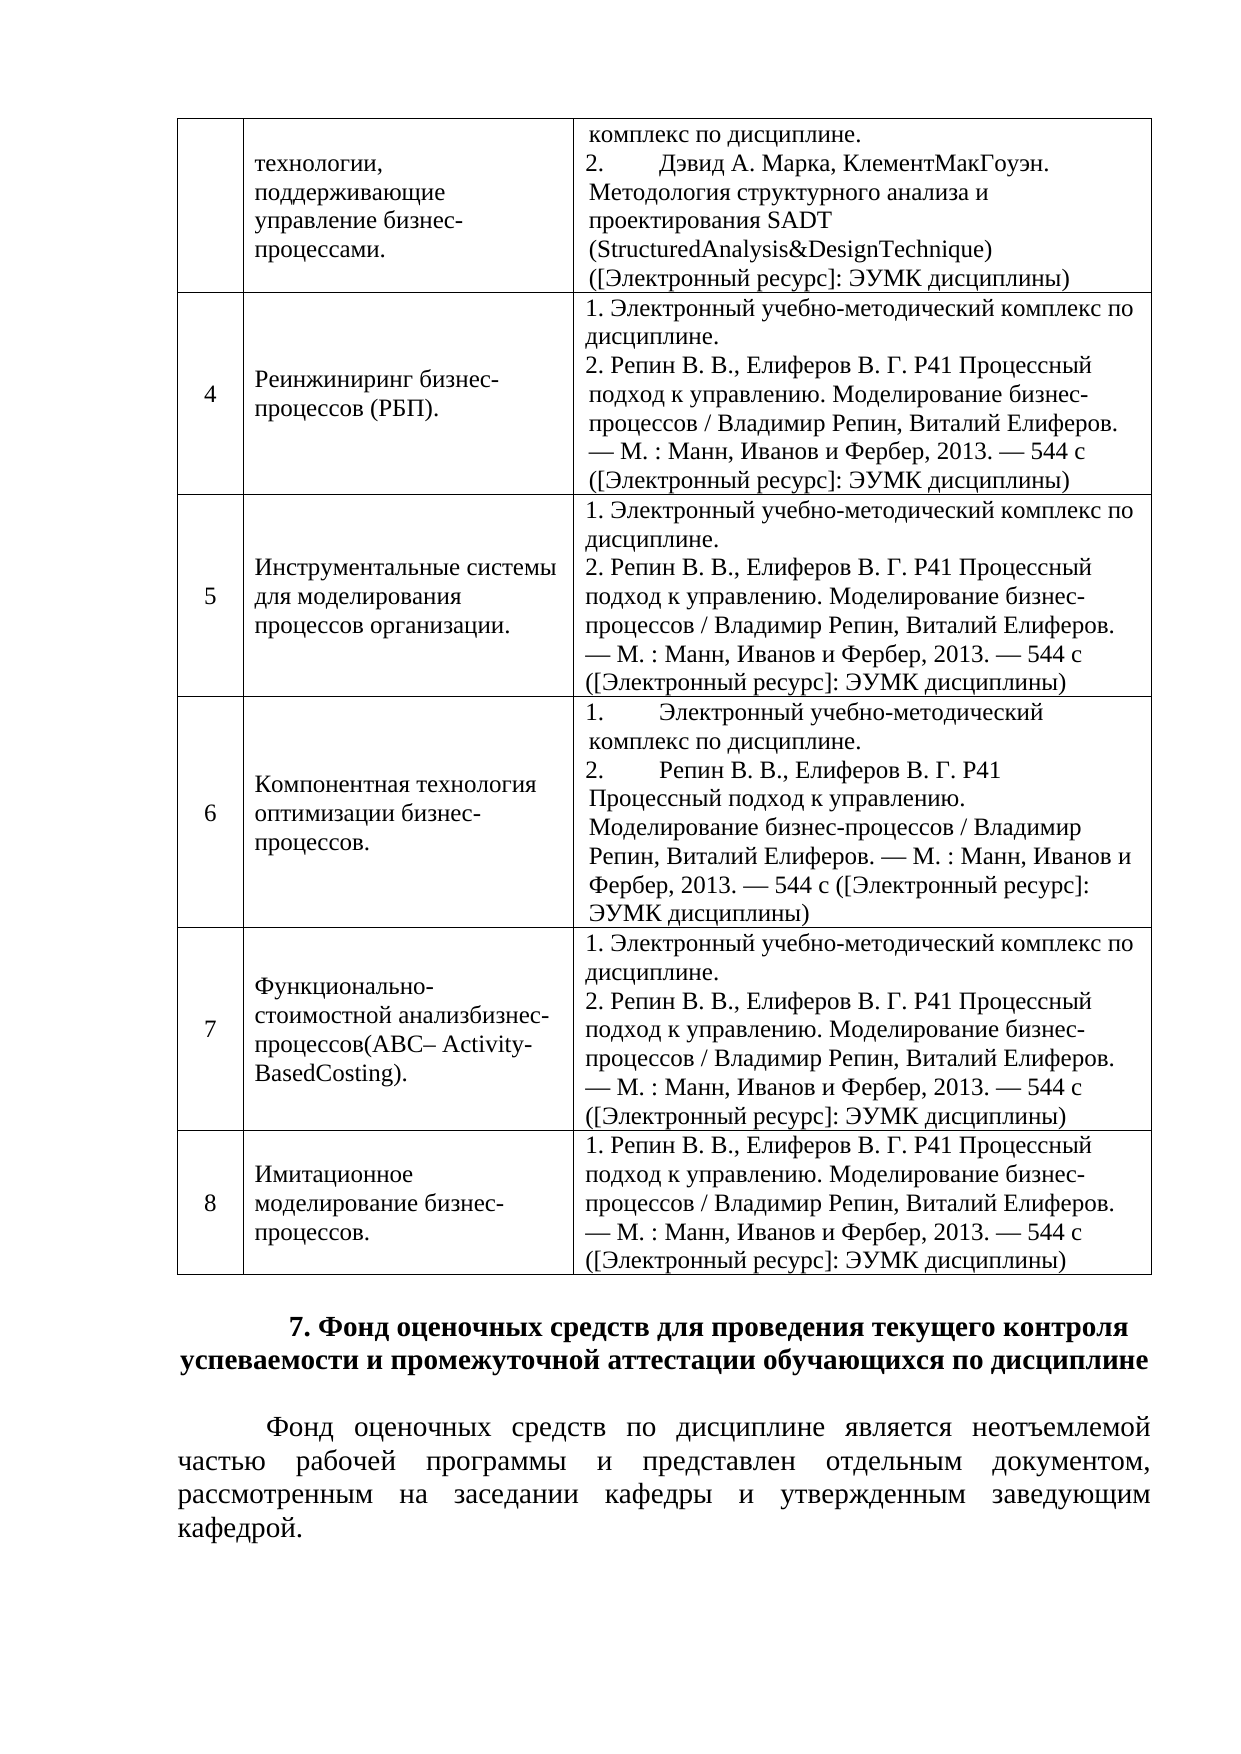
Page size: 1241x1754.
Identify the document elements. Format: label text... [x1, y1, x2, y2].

table_cell 6 [178, 697, 243, 927]
table_cell Функционально-стоимостной анализбизнес-процессов(ABC– Activity-BasedCosting). [244, 928, 573, 1129]
table_cell 3 [178, 119, 243, 292]
text 7. Фонд оценочных средств для проведения текущего контроля успеваемости и промежуточной аттестации обучающихся по дисциплине [177, 1309, 1152, 1376]
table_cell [244, 119, 573, 292]
table_cell 8 [178, 1131, 243, 1274]
table_cell Имитационное моделирование бизнес-процессов. [244, 1131, 573, 1274]
table_cell 5 [178, 495, 243, 696]
table_cell Реинжиниринг бизнес-процессов (РБП). [244, 293, 573, 494]
table_cell 4 [178, 293, 243, 494]
table_cell 1. Репин В. В., Елиферов В. Г. Р41 Процессный подход к управлению. Моделирование бизнес-процессов / Владимир Репин, Виталий Елиферов. — М. : Манн, Иванов и Фербер, 2013. — 544 с ([Электронный ресурс]: ЭУМК дисциплины) [574, 1131, 1151, 1274]
text Фонд оценочных средств по дисциплине является неотъемлемой частью рабочей программы и представлен отдельным документом, рассмотренным на заседании кафедры и утвержденным заведующим кафедрой. [177, 1409, 1152, 1544]
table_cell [574, 119, 1151, 292]
table_cell Электронный учебно-методический комплекс по дисциплине. Репин В. В., Елиферов В. Г. Р41 Процессный подход к управлению. Моделирование бизнес-процессов / Владимир Репин, Виталий Елиферов. — М. : Манн, Иванов и Фербер, 2013. — 544 с ([Электронный ресурс]: ЭУМК дисциплины) [574, 697, 1151, 927]
table_cell 7 [178, 928, 243, 1129]
table_cell Инструментальные системы для моделирования процессов организации. [244, 495, 573, 696]
table_cell Компонентная технология оптимизации бизнес-процессов. [244, 697, 573, 927]
